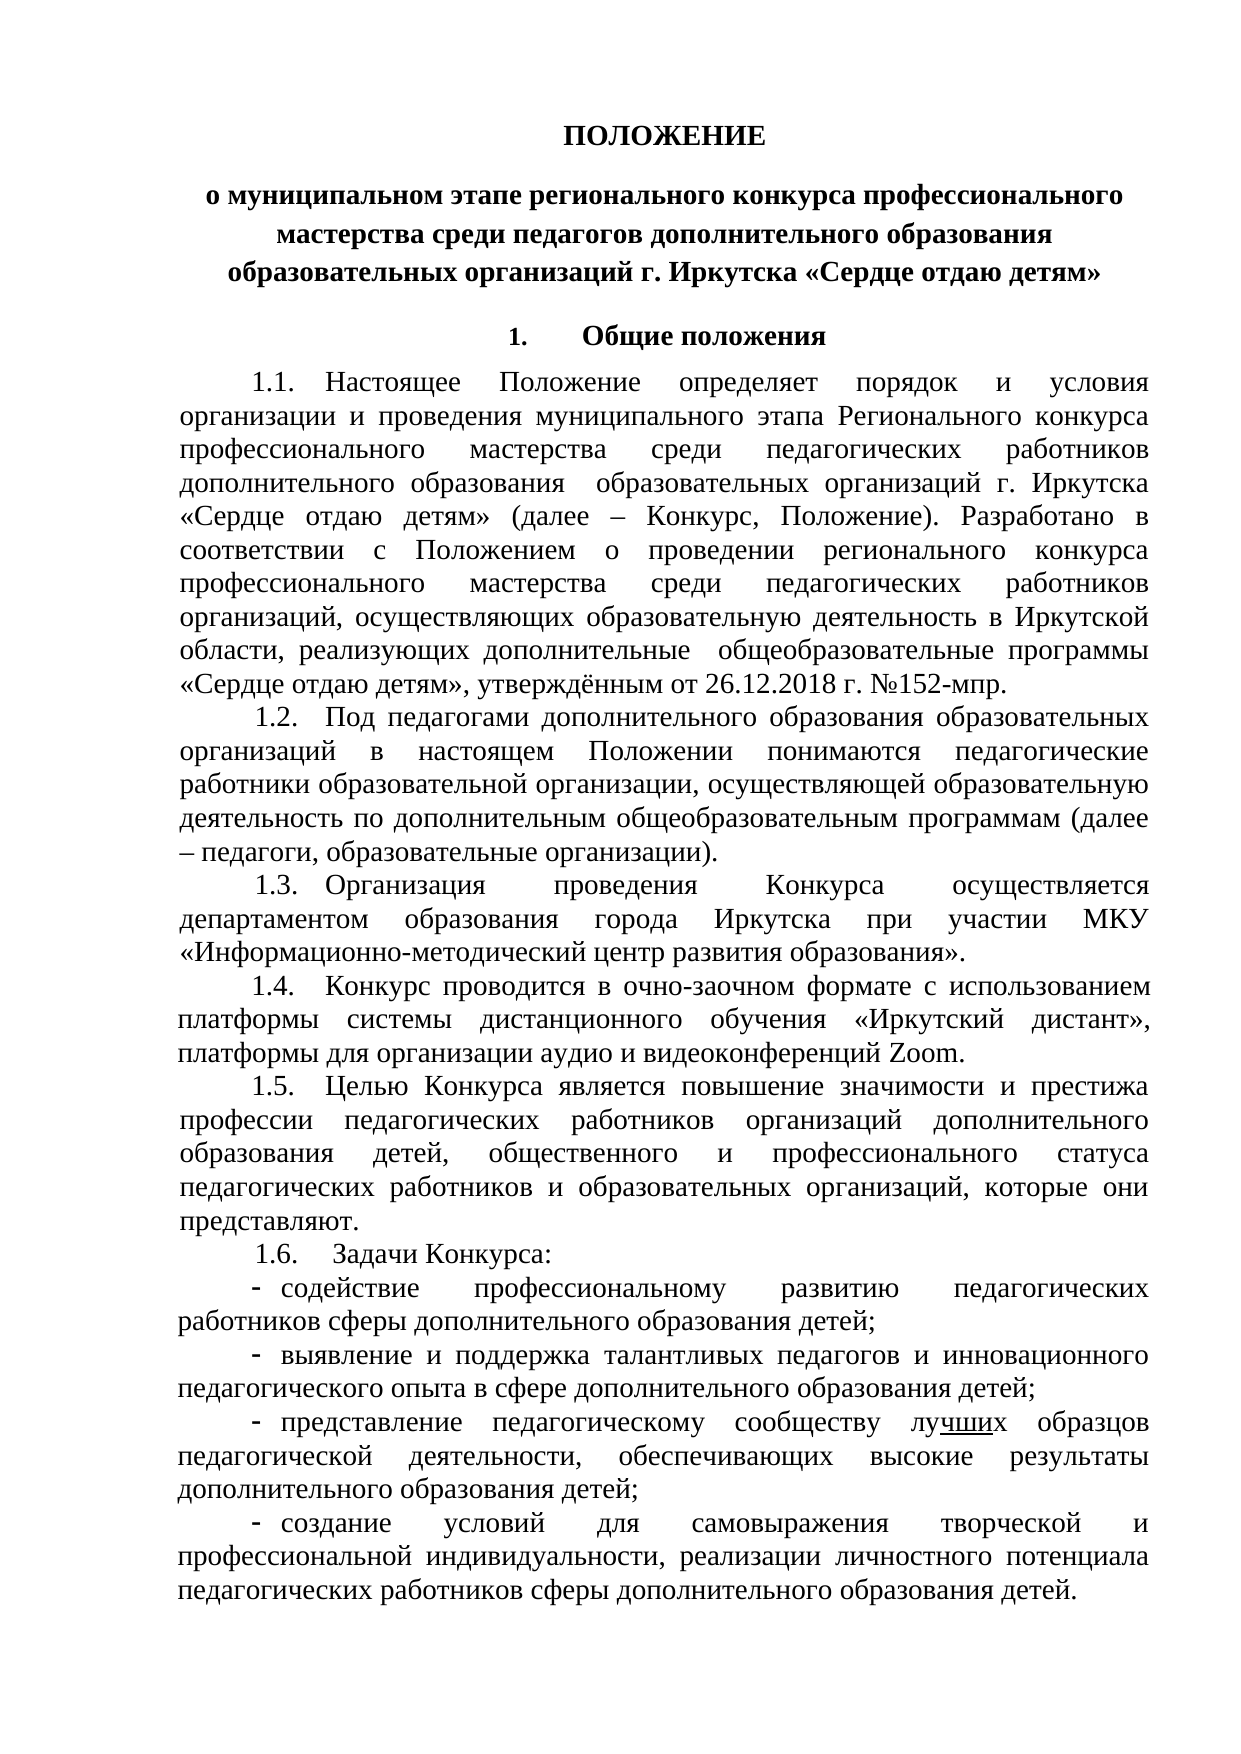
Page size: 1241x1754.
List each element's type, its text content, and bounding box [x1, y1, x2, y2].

list Настоящее Положение определяет порядок и условия организации и проведения муниципального этапа Регионального конкурса профессионального мастерства среди педагогических работников дополнительного образования образовательных организаций г. Иркутска «Сердце отдаю детям» (далее – Конкурс, Положение). Разработано в соответствии с Положением о проведении регионального конкурса профессионального мастерства среди педагогических работников организаций, осуществляющих образовательную деятельность в Иркутской области, реализующих дополнительные общеобразовательные программы «Сердце отдаю детям», утверждённым от 26.12.2018 г. №152-мпр. [179, 364, 1149, 699]
list Организация проведения Конкурса осуществляется департаментом образования города Иркутска при участии МКУ «Информационно-методический центр развития образования». [179, 867, 1149, 968]
list Задачи Конкурса: [179, 1236, 1149, 1270]
list Целью Конкурса является повышение значимости и престижа профессии педагогических работников организаций дополнительного образования детей, общественного и профессионального статуса педагогических работников и образовательных организаций, которые они представляют. [179, 1068, 1149, 1236]
list Общие положения [177, 318, 1083, 352]
text ПОЛОЖЕНИЕ [177, 118, 1152, 152]
list представление педагогическому сообществу лучших образцов педагогической деятельности, обеспечивающих высокие результаты дополнительного образования детей; [177, 1404, 1149, 1505]
list выявление и поддержка талантливых педагогов и инновационного педагогического опыта в сфере дополнительного образования детей; [177, 1337, 1149, 1404]
text о муниципальном этапе регионального конкурса профессионального мастерства среди педагогов дополнительного образования образовательных организаций г. Иркутска «Сердце отдаю детям» [177, 177, 1152, 288]
list содействие профессиональному развитию педагогических работников сферы дополнительного образования детей; [177, 1270, 1149, 1337]
list создание условий для самовыражения творческой и профессиональной индивидуальности, реализации личностного потенциала педагогических работников сферы дополнительного образования детей. [177, 1505, 1149, 1606]
list Под педагогами дополнительного образования образовательных организаций в настоящем Положении понимаются педагогические работники образовательной организации, осуществляющей образовательную деятельность по дополнительным общеобразовательным программам (далее – педагоги, образовательные организации). [179, 699, 1149, 867]
list Конкурс проводится в очно-заочном формате с использованием платформы системы дистанционного обучения «Иркутский дистант», платформы для организации аудио и видеоконференций Zoom. [177, 968, 1152, 1068]
